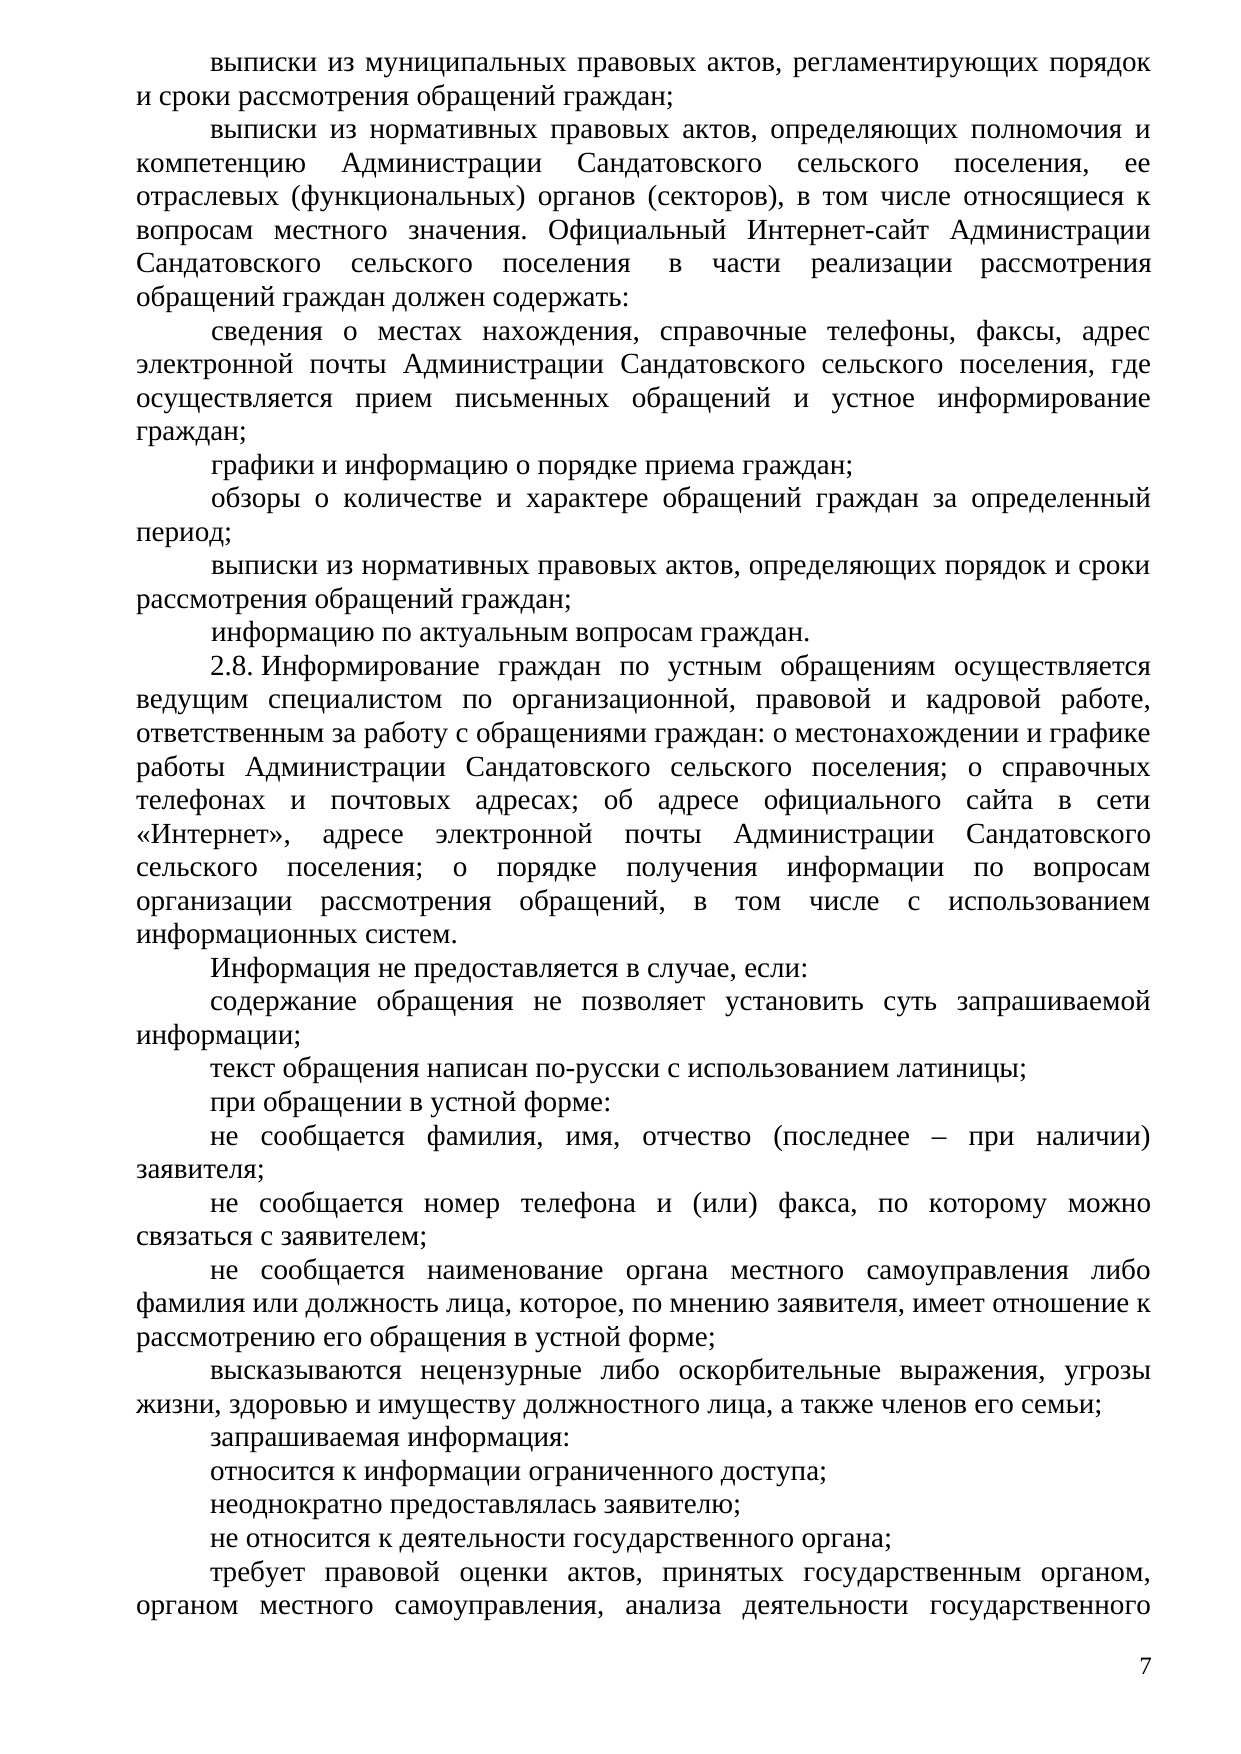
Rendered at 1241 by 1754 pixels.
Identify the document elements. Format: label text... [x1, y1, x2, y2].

text не относится к деятельности государственного органа; [136, 1520, 1152, 1554]
text выписки из муниципальных правовых актов, регламентирующих порядок и сроки рассмотрения обращений граждан; [136, 44, 1152, 111]
text выписки из нормативных правовых актов, определяющих порядок и сроки рассмотрения обращений граждан; [136, 547, 1152, 614]
text сведения о местах нахождения, справочные телефоны, факсы, адрес электронной почты Администрации Сандатовского сельского поселения, где осуществляется прием письменных обращений и устное информирование граждан; [136, 313, 1152, 447]
text 2.8. Информирование граждан по устным обращениям осуществляется ведущим специалистом по организационной, правовой и кадровой работе, ответственным за работу с обращениями граждан: о местонахождении и графике работы Администрации Сандатовского сельского поселения; о справочных телефонах и почтовых адресах; об адресе официального сайта в сети «Интернет», адресе электронной почты Администрации Сандатовского сельского поселения; о порядке получения информации по вопросам организации рассмотрения обращений, в том числе с использованием информационных систем. [136, 648, 1152, 950]
text неоднократно предоставлялась заявителю; [136, 1487, 1152, 1520]
text не сообщается фамилия, имя, отчество (последнее – при наличии) заявителя; [136, 1118, 1152, 1185]
text информацию по актуальным вопросам граждан. [136, 614, 1152, 648]
text содержание обращения не позволяет установить суть запрашиваемой информации; [136, 983, 1152, 1051]
text текст обращения написан по-русски с использованием латиницы; [136, 1051, 1152, 1084]
text запрашиваемая информация: [136, 1419, 1152, 1453]
text выписки из нормативных правовых актов, определяющих полномочия и компетенцию Администрации Сандатовского сельского поселения, ее отраслевых (функциональных) органов (секторов), в том числе относящиеся к вопросам местного значения. Официальный Интернет-сайт Администрации Сандатовского сельского поселения в части реализации рассмотрения обращений граждан должен содержать: [136, 111, 1152, 313]
text Информация не предоставляется в случае, если: [136, 950, 1152, 983]
text не сообщается номер телефона и (или) факса, по которому можно связаться с заявителем; [136, 1185, 1152, 1252]
text высказываются нецензурные либо оскорбительные выражения, угрозы жизни, здоровью и имуществу должностного лица, а также членов его семьи; [136, 1352, 1152, 1419]
text графики и информацию о порядке приема граждан; [136, 447, 1152, 480]
text не сообщается наименование органа местного самоуправления либо фамилия или должность лица, которое, по мнению заявителя, имеет отношение к рассмотрению его обращения в устной форме; [136, 1252, 1152, 1352]
text относится к информации ограниченного доступа; [136, 1453, 1152, 1487]
text при обращении в устной форме: [136, 1084, 1152, 1118]
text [136, 1554, 1152, 1621]
text обзоры о количестве и характере обращений граждан за определенный период; [136, 480, 1152, 547]
